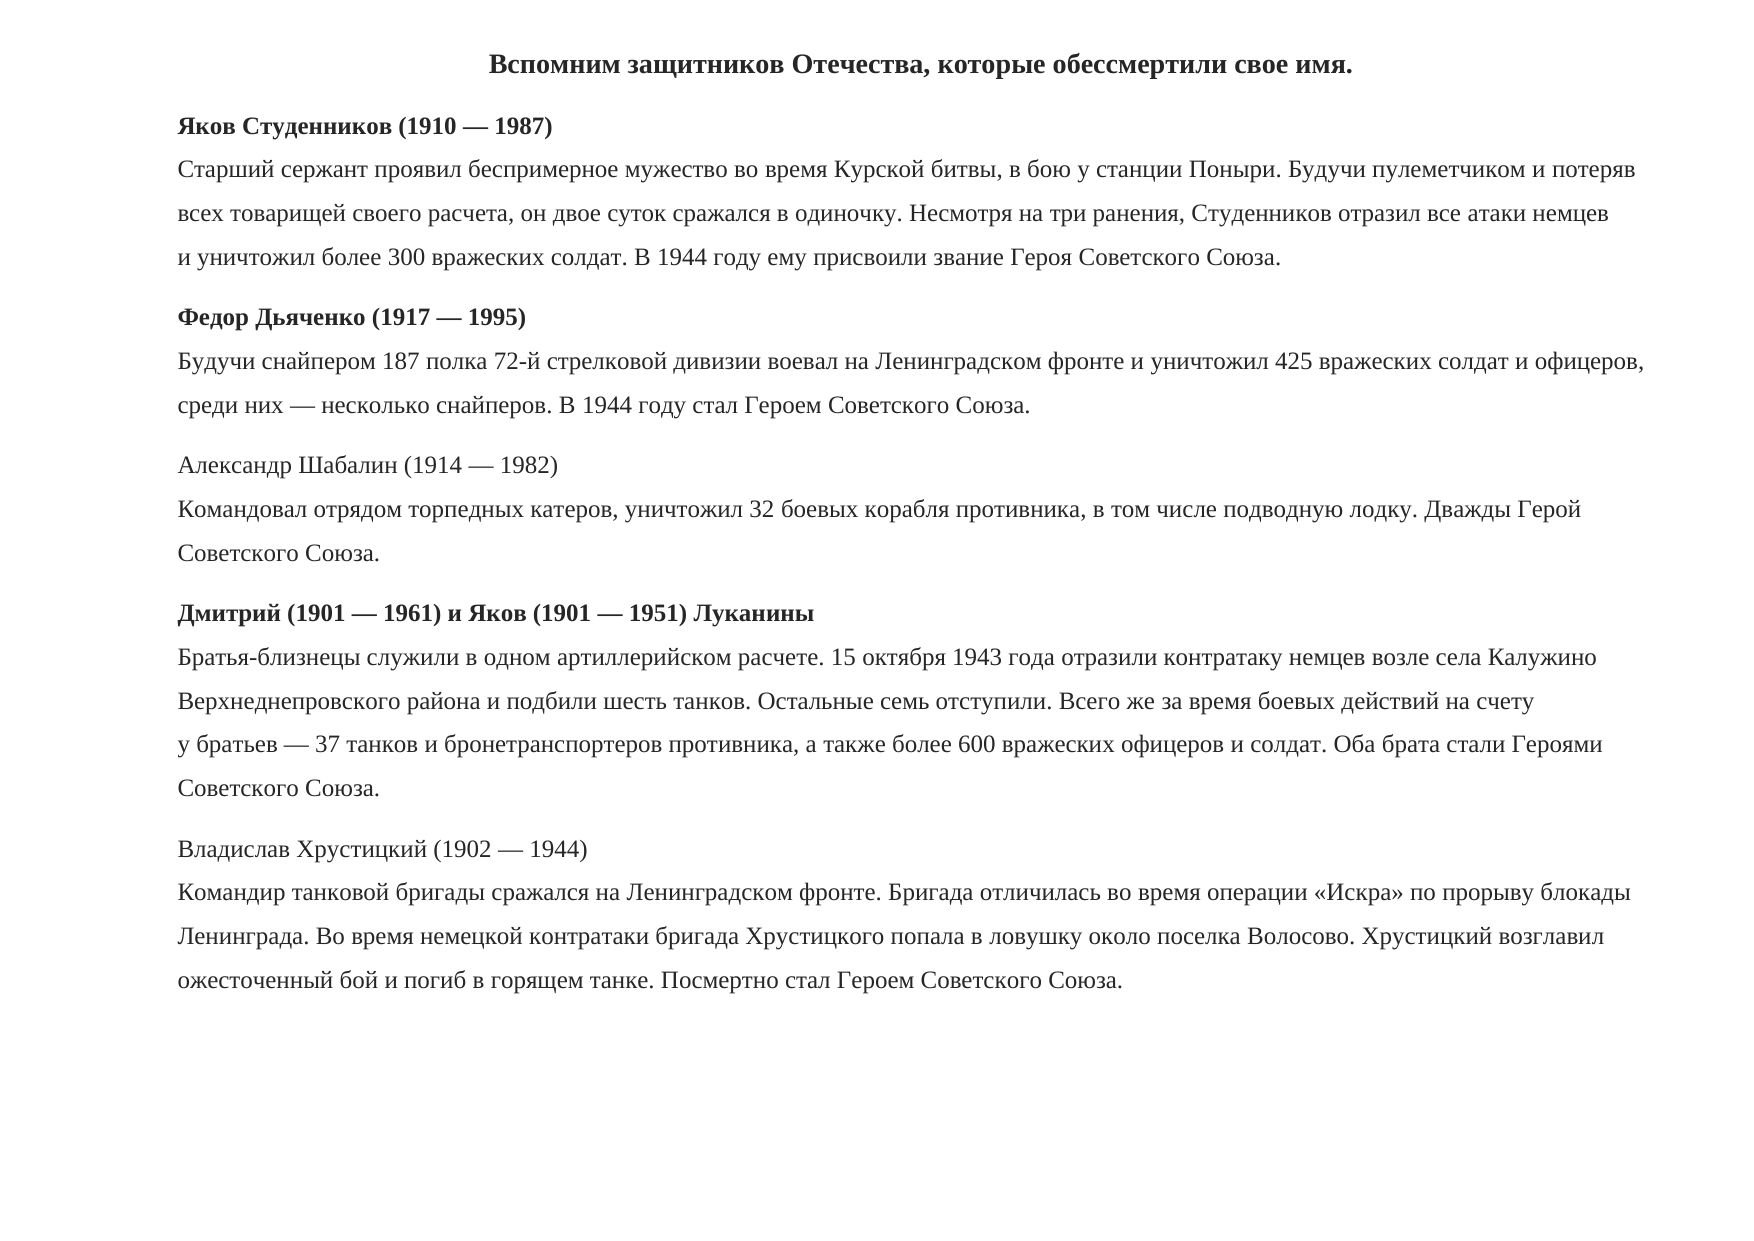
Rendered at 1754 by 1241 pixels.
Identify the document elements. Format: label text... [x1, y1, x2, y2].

subtitle Яков Студенников (1910 — 1987) [177, 96, 1665, 139]
subtitle Александр Шабалин (1914 — 1982) [177, 435, 1665, 479]
subtitle Федор Дьяченко (1917 — 1995) [177, 287, 1665, 331]
text Будучи снайпером 187 полка 72-й стрелковой дивизии воевал на Ленинградском фронте и уничтожил 425 вражеских солдат и офицеров, среди них — несколько снайперов. В 1944 году стал Героем Советского Союза. [177, 331, 1665, 419]
text Командир танковой бригады сражался на Ленинградском фронте. Бригада отличилась во время операции «Искра» по прорыву блокады Ленинграда. Во время немецкой контратаки бригада Хрустицкого попала в ловушку около поселка Волосово. Хрустицкий возглавил ожесточенный бой и погиб в горящем танке. Посмертно стал Героем Советского Союза. [177, 862, 1665, 994]
text Вспомним защитников Отечества, которые обессмертили свое имя. [177, 35, 1665, 79]
text Старший сержант проявил беспримерное мужество во время Курской битвы, в бою у станции Поныри. Будучи пулеметчиком и потеряв всех товарищей своего расчета, он двое суток сражался в одиночку. Несмотря на три ранения, Студенников отразил все атаки немцев и уничтожил более 300 вражеских солдат. В 1944 году ему присвоили звание Героя Советского Союза. [177, 139, 1665, 271]
subtitle Владислав Хрустицкий (1902 — 1944) [177, 819, 1665, 862]
text Командовал отрядом торпедных катеров, уничтожил 32 боевых корабля противника, в том числе подводную лодку. Дважды Герой Советского Союза. [177, 479, 1665, 567]
text Братья-близнецы служили в одном артиллерийском расчете. 15 октября 1943 года отразили контратаку немцев возле села Калужино Верхнеднепровского района и подбили шесть танков. Остальные семь отступили. Всего же за время боевых действий на счету у братьев — 37 танков и бронетранспортеров противника, а также более 600 вражеских офицеров и солдат. Оба брата стали Героями Советского Союза. [177, 627, 1665, 802]
subtitle Дмитрий (1901 — 1961) и Яков (1901 — 1951) Луканины [177, 583, 1665, 627]
